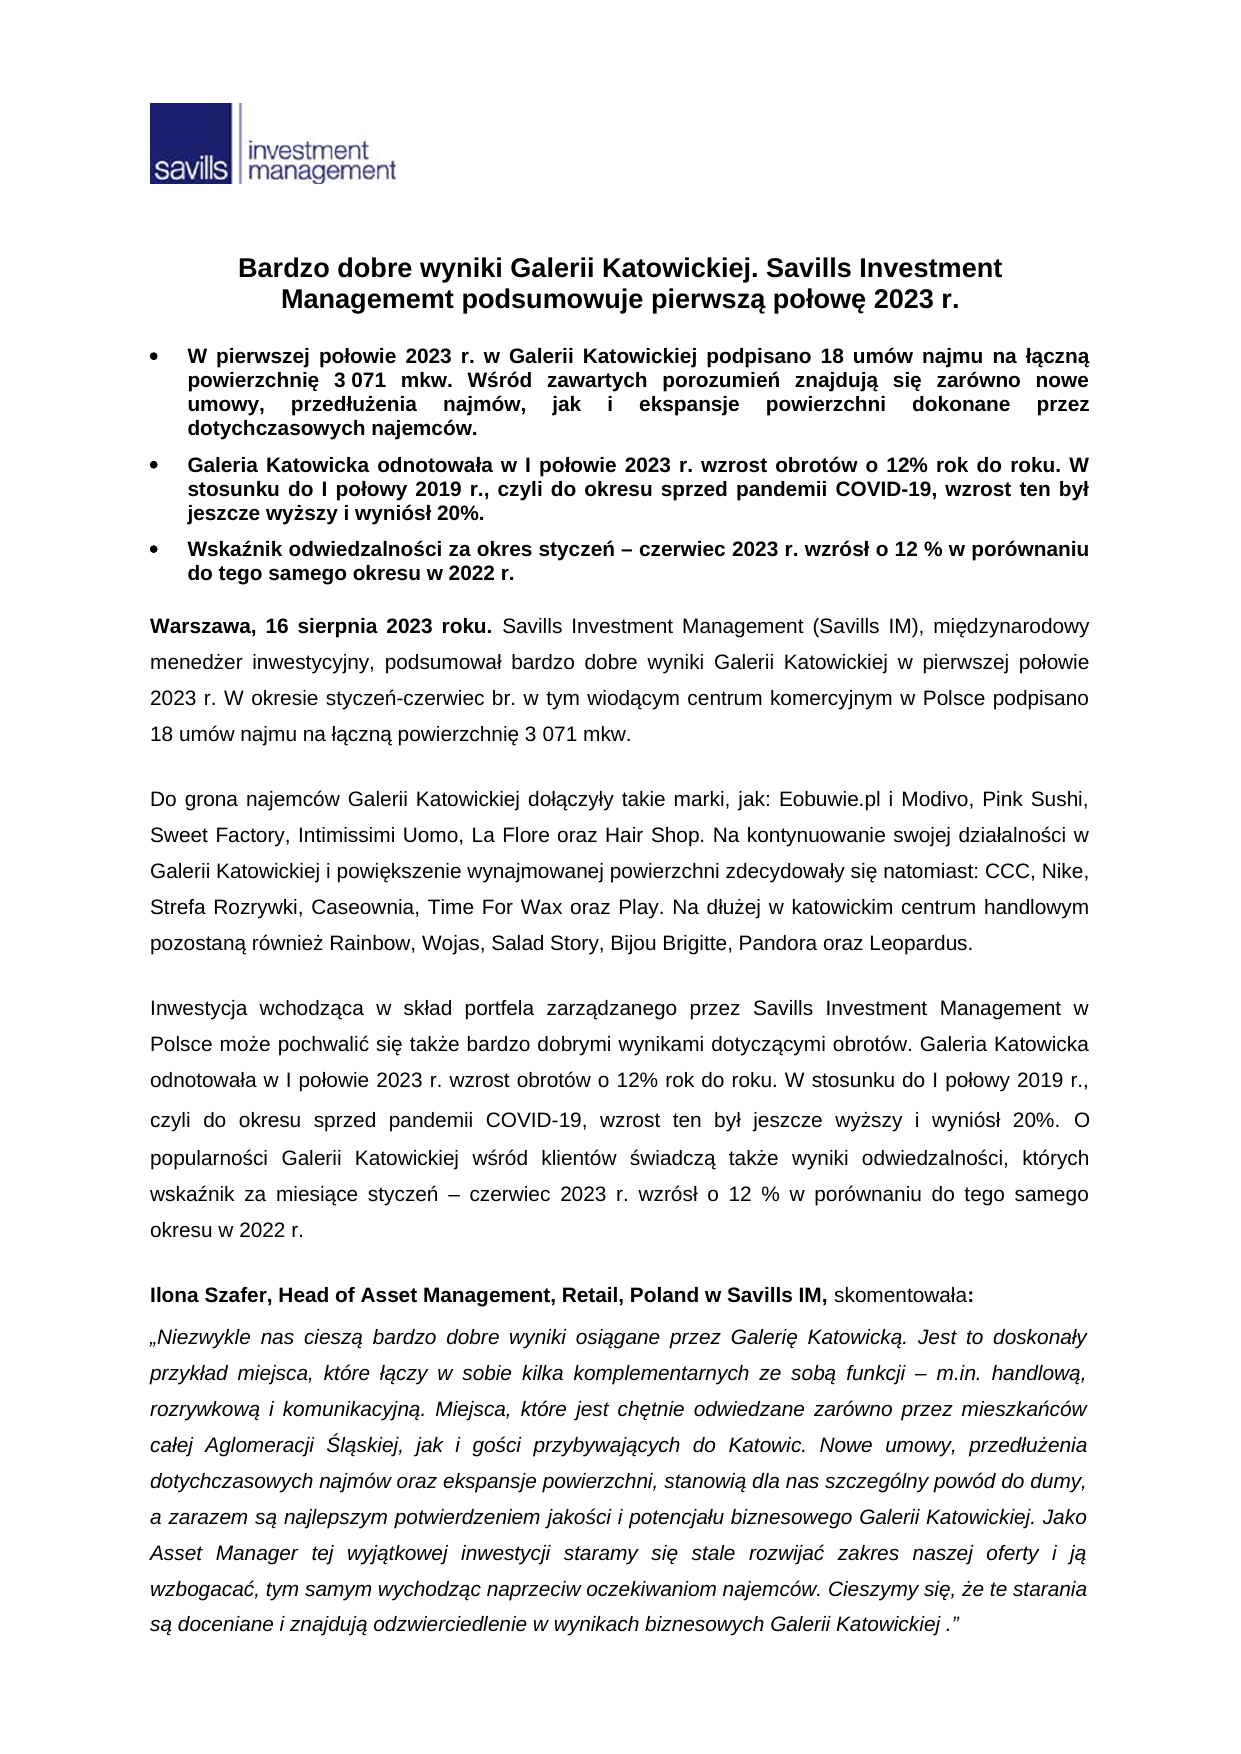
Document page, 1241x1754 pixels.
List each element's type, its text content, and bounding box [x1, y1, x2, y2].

text Do grona najemców Galerii Katowickiej dołączyły takie marki, jak: Eobuwie.pl i Modivo, Pink Sushi, Sweet Factory, Intimissimi Uomo, La Flore oraz Hair Shop. Na kontynuowanie swojej działalności w Galerii Katowickiej i powiększenie wynajmowanej powierzchni zdecydowały się natomiast: CCC, Nike, Strefa Rozrywki, Caseownia, Time For Wax oraz Play. Na dłużej w katowickim centrum handlowym pozostaną również Rainbow, Wojas, Salad Story, Bijou Brigitte, Pandora oraz Leopardus. [150, 787, 1090, 955]
text Bardzo dobre wyniki Galerii Katowickiej. Savills Investment Managememt podsumowuje pierwszą połowę 2023 r. [150, 252, 1090, 315]
text Ilona Szafer, Head of Asset Management, Retail, Poland w Savills IM, skomentowała: [150, 1283, 1090, 1307]
text „Niezwykle nas cieszą bardzo dobre wyniki osiągane przez Galerię Katowicką. Jest to doskonały przykład miejsca, które łączy w sobie kilka komplementarnych ze sobą funkcji – m.in. handlową, rozrywkową i komunikacyjną. Miejsca, które jest chętnie odwiedzane zarówno przez mieszkańców całej Aglomeracji Śląskiej, jak i gości przybywających do Katowic. Nowe umowy, przedłużenia dotychczasowych najmów oraz ekspansje powierzchni, stanowią dla nas szczególny powód do dumy, a zarazem są najlepszym potwierdzeniem jakości i potencjału biznesowego Galerii Katowickiej. Jako Asset Manager tej wyjątkowej inwestycji staramy się stale rozwijać zakres naszej oferty i ją wzbogacać, tym samym wychodząc naprzeciw oczekiwaniom najemców. Cieszymy się, że te starania są doceniane i znajdują odzwierciedlenie w wynikach biznesowych Galerii Katowickiej .” [150, 1325, 1090, 1636]
text Inwestycja wchodząca w skład portfela zarządzanego przez Savills Investment Management w Polsce może pochwalić się także bardzo dobrymi wynikami dotyczącymi obrotów. Galeria Katowicka odnotowała w I połowie 2023 r. wzrost obrotów o 12% rok do roku. W stosunku do I połowy 2019 r., czyli do okresu sprzed pandemii COVID-19, wzrost ten był jeszcze wyższy i wyniósł 20%. O popularności Galerii Katowickiej wśród klientów świadczą także wyniki odwiedzalności, których wskaźnik za miesiące styczeń – czerwiec 2023 r. wzrósł o 12 % w porównaniu do tego samego okresu w 2022 r. [150, 996, 1090, 1241]
list Wskaźnik odwiedzalności za okres styczeń – czerwiec 2023 r. wzrósł o 12 % w porównaniu do tego samego okresu w 2022 r. [150, 537, 1090, 585]
list W pierwszej połowie 2023 r. w Galerii Katowickiej podpisano 18 umów najmu na łączną powierzchnię 3 071 mkw. Wśród zawartych porozumień znajdują się zarówno nowe umowy, przedłużenia najmów, jak i ekspansje powierzchni dokonane przez dotychczasowych najemców. [150, 344, 1090, 440]
text Warszawa, 16 sierpnia 2023 roku. Savills Investment Management (Savills IM), międzynarodowy menedżer inwestycyjny, podsumował bardzo dobre wyniki Galerii Katowickiej w pierwszej połowie 2023 r. W okresie styczeń-czerwiec br. w tym wiodącym centrum komercyjnym w Polsce podpisano 18 umów najmu na łączną powierzchnię 3 071 mkw. [150, 614, 1090, 746]
list Galeria Katowicka odnotowała w I połowie 2023 r. wzrost obrotów o 12% rok do roku. W stosunku do I połowy 2019 r., czyli do okresu sprzed pandemii COVID-19, wzrost ten był jeszcze wyższy i wyniósł 20%. [150, 452, 1090, 524]
picture [150, 103, 396, 184]
